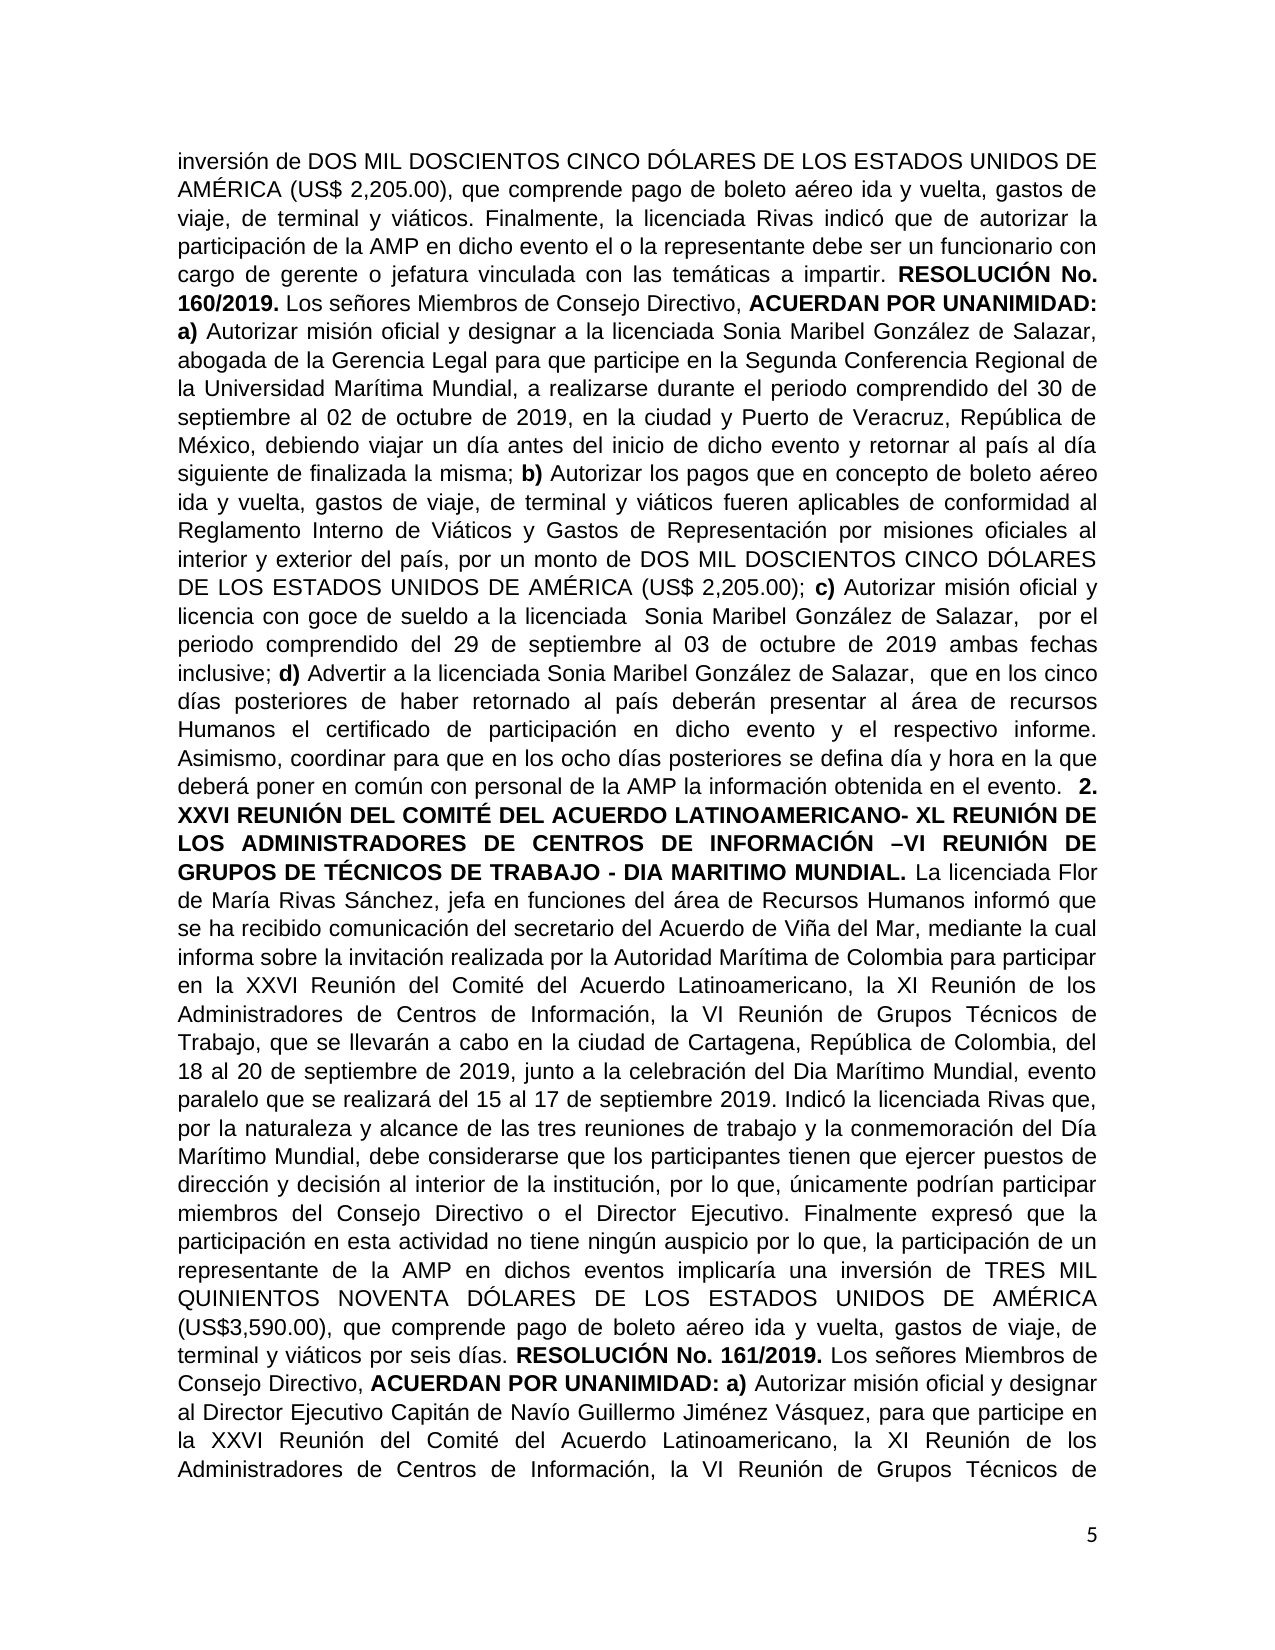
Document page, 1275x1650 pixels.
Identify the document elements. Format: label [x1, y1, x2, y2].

text [177, 148, 1098, 1482]
